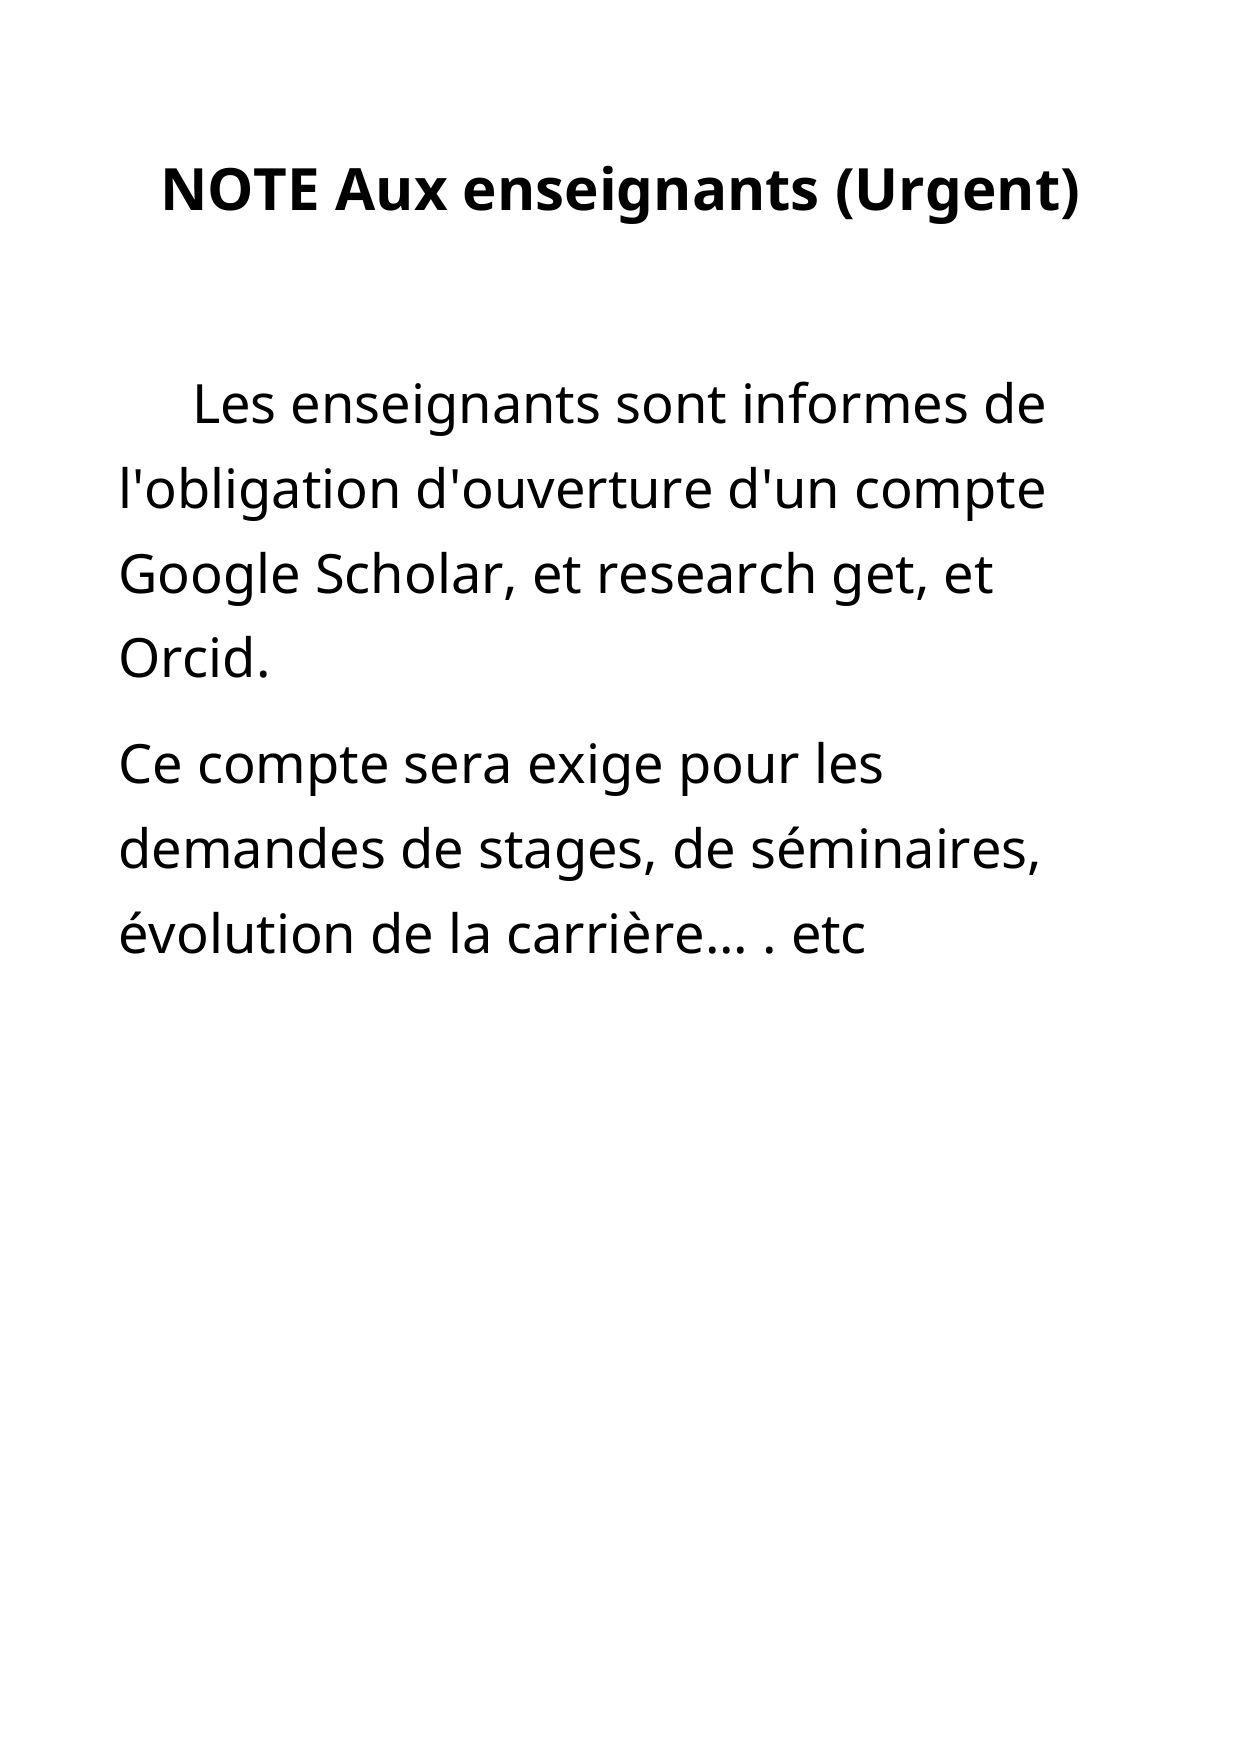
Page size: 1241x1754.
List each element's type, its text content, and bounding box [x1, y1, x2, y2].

text Les enseignants sont informes de l'obligation d'ouverture d'un compte Google Scholar, et research get, et Orcid. [118, 366, 1122, 694]
text NOTE Aux enseignants (Urgent) [118, 148, 1122, 227]
text Ce compte sera exige pour les demandes de stages, de séminaires, évolution de la carrière... . etc [118, 726, 1122, 969]
